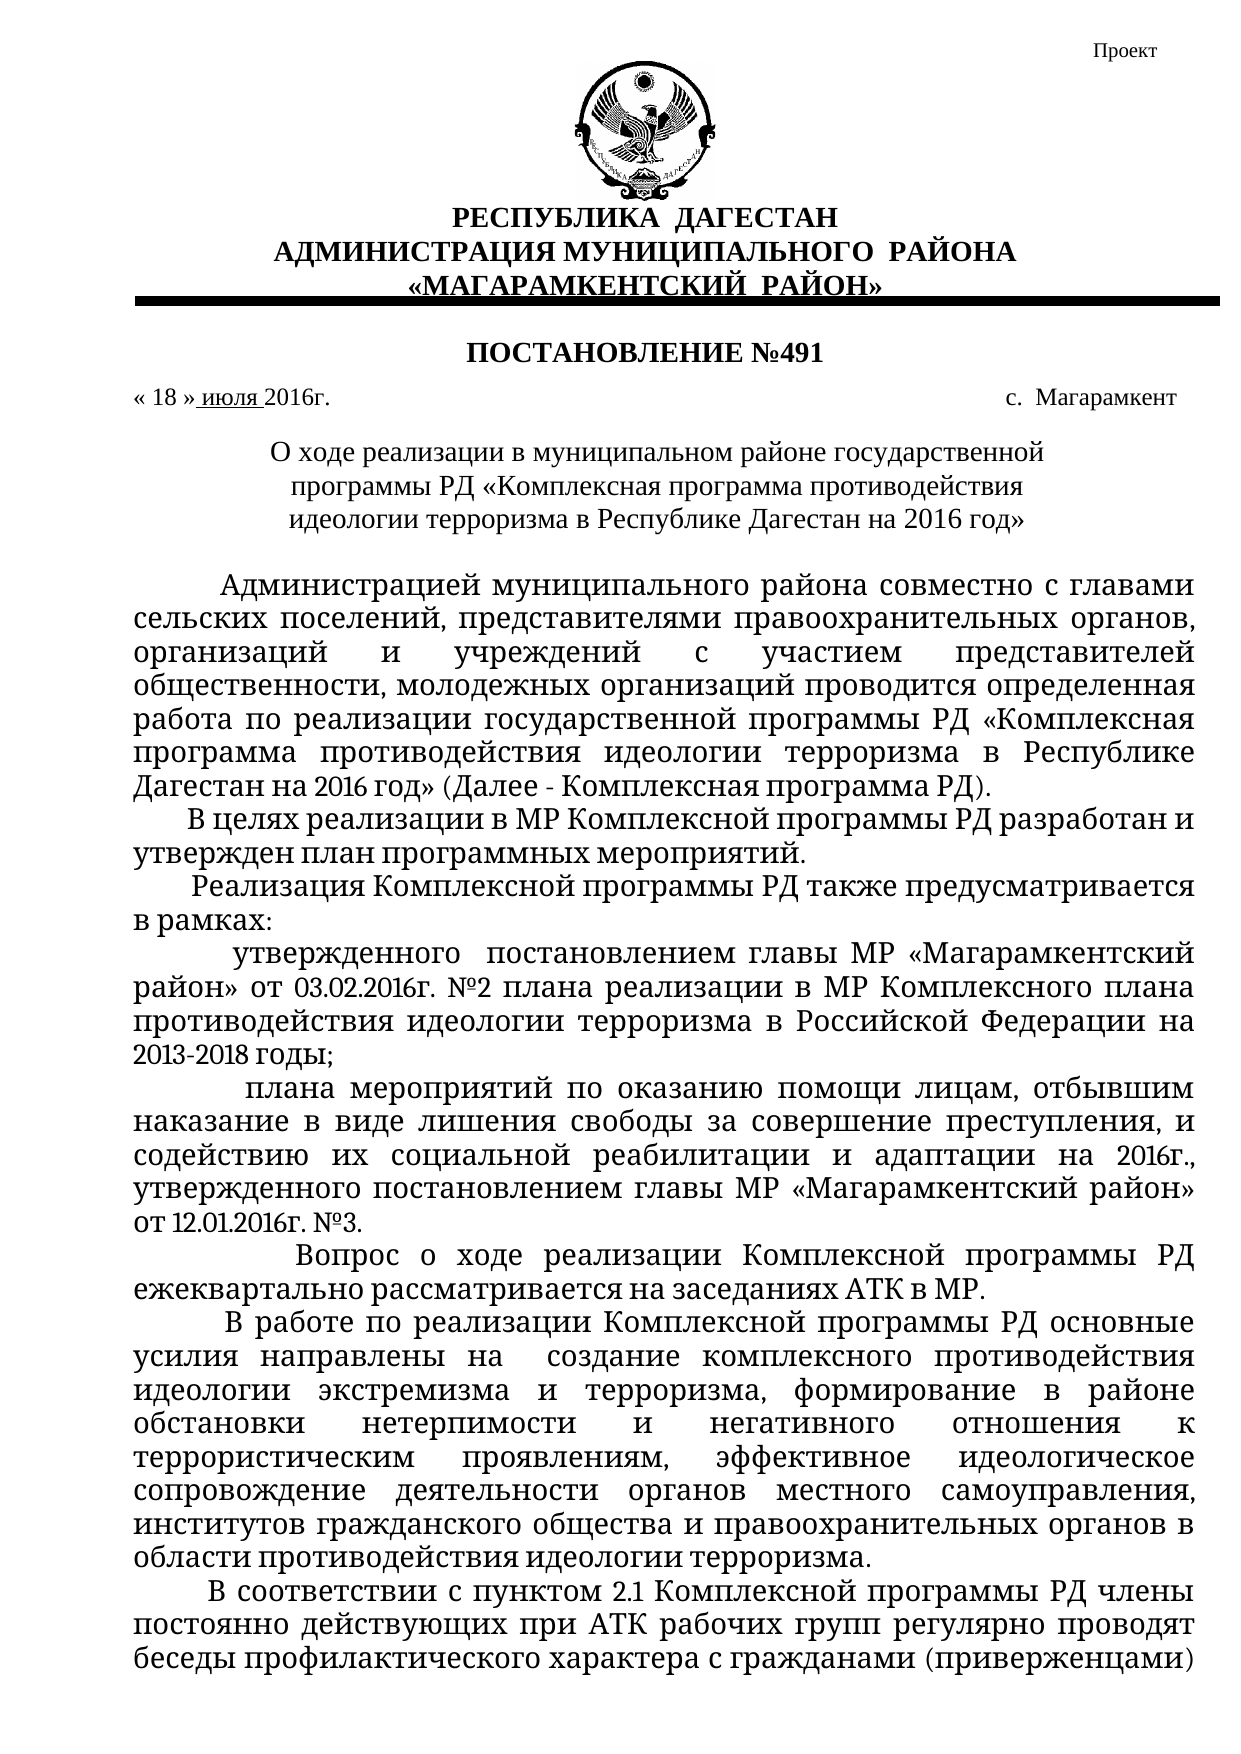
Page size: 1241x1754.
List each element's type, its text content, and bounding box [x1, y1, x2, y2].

text В работе по реализации Комплексной программы РД основные усилия направлены на создание комплексного противодействия идеологии экстремизма и терроризма, формирование в районе обстановки нетерпимости и негативного отношения к террористическим проявлениям, эффективное идеологическое сопровождение деятельности органов местного самоуправления, институтов гражданского общества и правоохранительных органов в области противодействия идеологии терроризма. [133, 1307, 1196, 1575]
text утвержденного постановлением главы МР «Магарамкентский район» от 03.02.2016г. №2 плана реализации в МР Комплексного плана противодействия идеологии терроризма в Российской Федерации на 2013-2018 годы; [133, 938, 1196, 1072]
text Вопрос о ходе реализации Комплексной программы РД ежеквартально рассматривается на заседаниях АТК в МР. [133, 1239, 1196, 1307]
picture [574, 61, 716, 201]
text идеологии терроризма в Республике Дагестан на 2016 год» [133, 502, 1181, 535]
text Реализация Комплексной программы РД также предусматривается в рамках: [133, 871, 1196, 938]
text О ходе реализации в муниципальном районе государственной [133, 434, 1181, 468]
text « 18 » июля 2016г. с. Магарамкент [133, 382, 1181, 411]
text плана мероприятий по оказанию помощи лицам, отбывшим наказание в виде лишения свободы за совершение преступления, и содействию их социальной реабилитации и адаптации на 2016г., утвержденного постановлением главы МР «Магарамкентский район» от 12.01.2016г. №3. [133, 1072, 1196, 1239]
text В целях реализации в МР Комплексной программы РД разработан и утвержден план программных мероприятий. [133, 803, 1196, 871]
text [133, 1575, 1196, 1676]
subtitle «МАГАРАМКЕНТСКИЙ РАЙОН» [133, 268, 1157, 301]
text ПОСТАНОВЛЕНИЕ №491 [133, 335, 1157, 368]
text Проект [133, 37, 1157, 62]
text РЕСПУБЛИКА ДАГЕСТАН [133, 201, 1157, 234]
text программы РД «Комплексная программа противодействия [133, 468, 1181, 502]
subtitle АДМИНИСТРАЦИЯ МУНИЦИПАЛЬНОГО РАЙОНА [133, 234, 1157, 268]
text Администрацией муниципального района совместно с главами сельских поселений, представителями правоохранительных органов, организаций и учреждений с участием представителей общественности, молодежных организаций проводится определенная работа по реализации государственной программы РД «Комплексная программа противодействия идеологии терроризма в Республике Дагестан на 2016 год» (Далее - Комплексная программа РД). [133, 569, 1196, 803]
